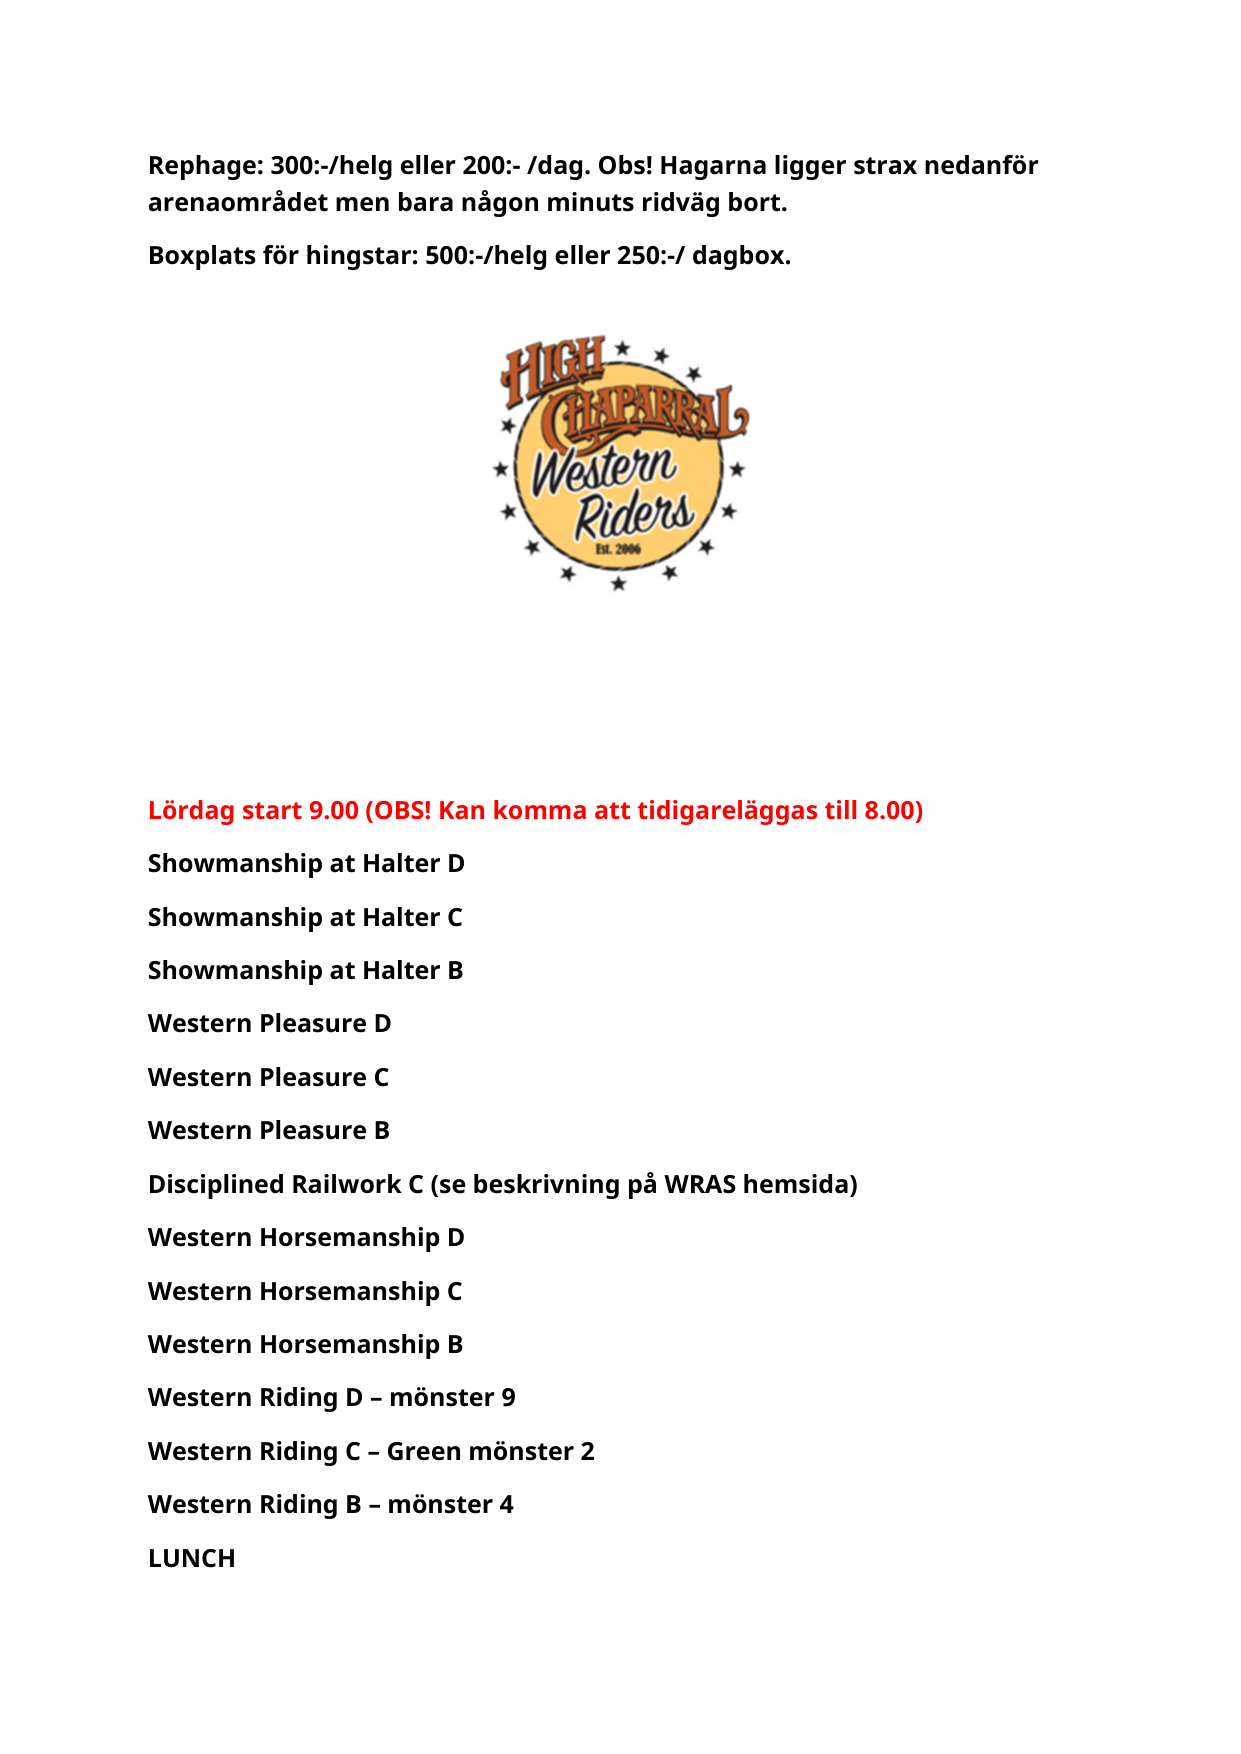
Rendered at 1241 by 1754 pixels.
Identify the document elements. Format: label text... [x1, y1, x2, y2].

text Western Pleasure D [148, 1006, 1093, 1040]
text Rephage: 300:-/helg eller 200:- /dag. Obs! Hagarna ligger strax nedanför arenaområdet men bara någon minuts ridväg bort. [148, 148, 1093, 218]
text Showmanship at Halter B [148, 953, 1093, 987]
text Western Riding C – Green mönster 2 [148, 1433, 1093, 1468]
text Western Pleasure B [148, 1113, 1093, 1147]
text LUNCH [148, 1540, 1093, 1574]
text Western Horsemanship B [148, 1327, 1093, 1361]
text Showmanship at Halter D [148, 846, 1093, 880]
text Western Horsemanship C [148, 1273, 1093, 1307]
text Showmanship at Halter C [148, 899, 1093, 933]
text Western Riding B – mönster 4 [148, 1487, 1093, 1521]
text Lördag start 9.00 (OBS! Kan komma att tidigareläggas till 8.00) [148, 719, 1093, 826]
text Boxplats för hingstar: 500:-/helg eller 250:-/ dagbox. [148, 238, 1093, 272]
text Disciplined Railwork C (se beskrivning på WRAS hemsida) [148, 1166, 1093, 1200]
picture [395, 272, 845, 689]
text Western Horsemanship D [148, 1220, 1093, 1254]
text Western Riding D – mönster 9 [148, 1380, 1093, 1414]
text Western Pleasure C [148, 1059, 1093, 1093]
